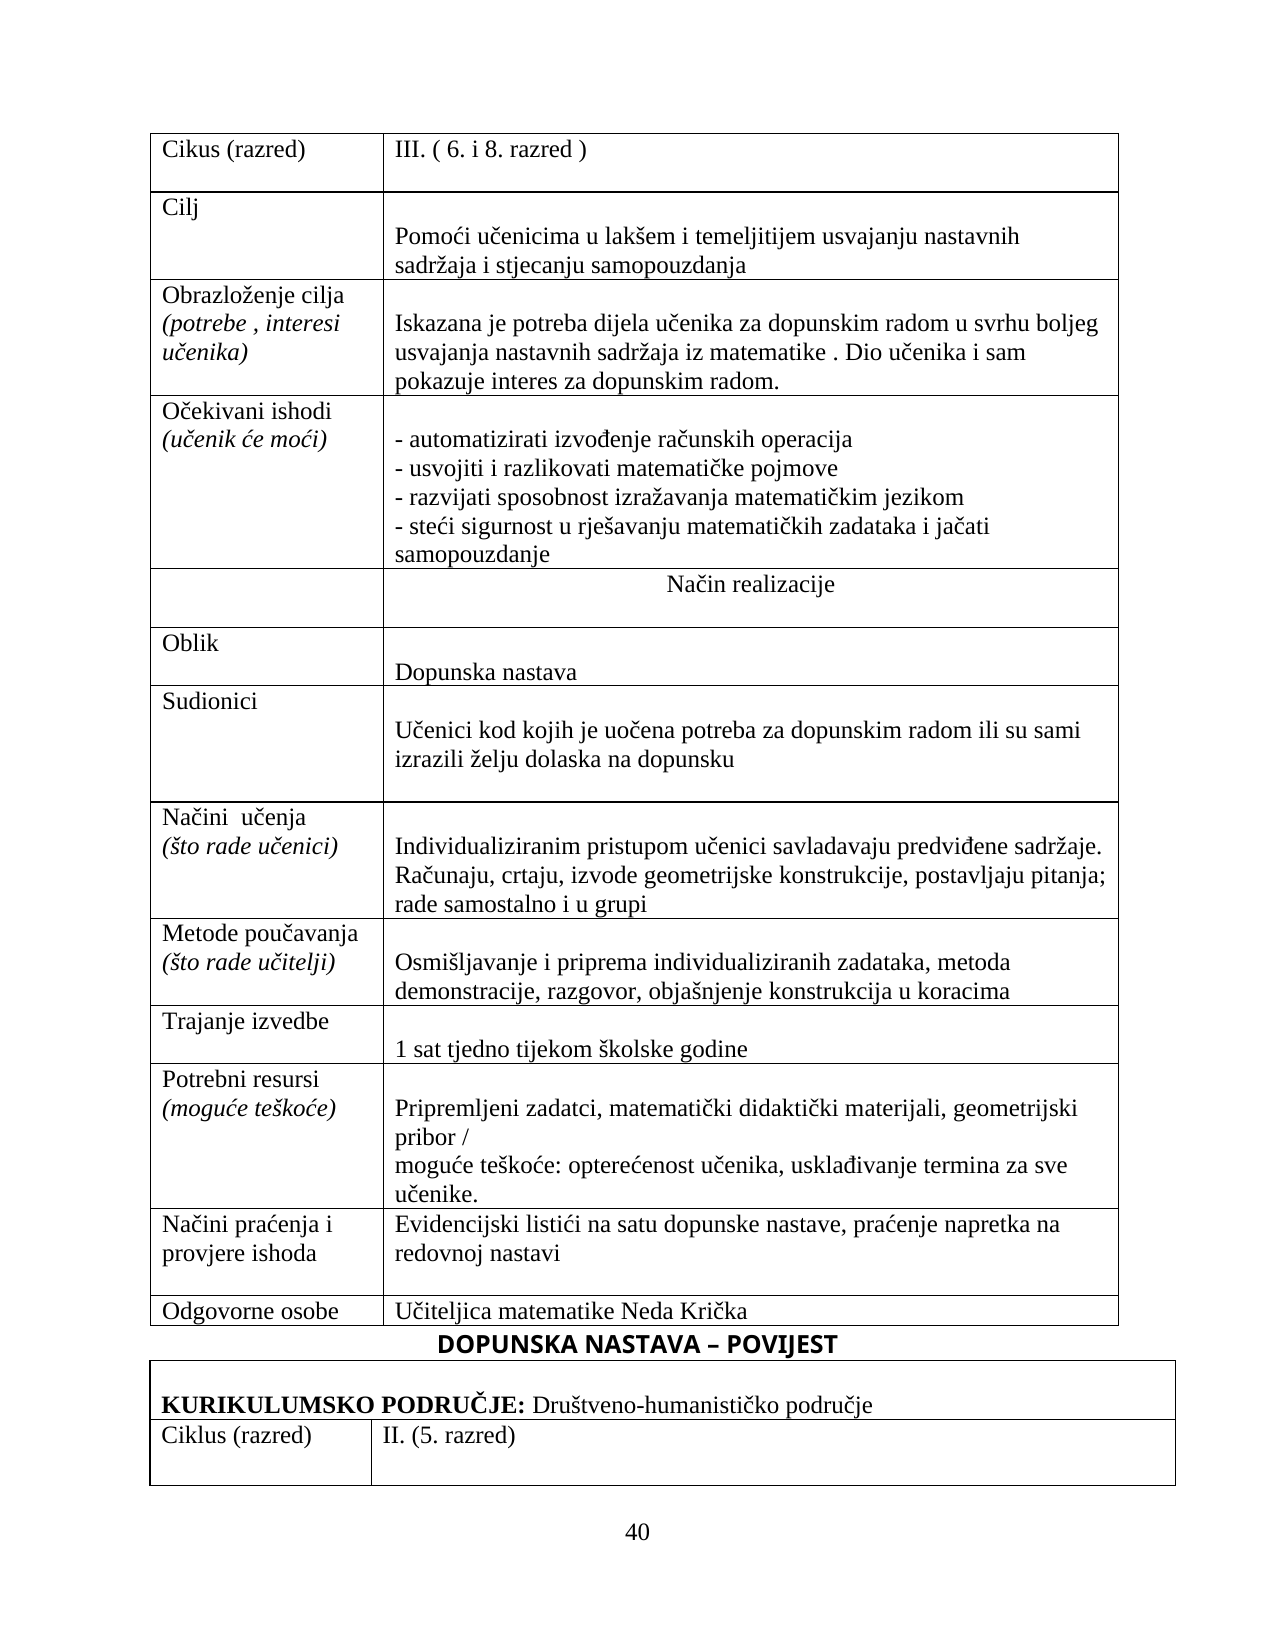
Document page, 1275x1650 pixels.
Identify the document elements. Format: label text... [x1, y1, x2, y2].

table_cell Cikus (razred) [151, 134, 383, 191]
table_cell Dopunska nastava [384, 628, 1118, 685]
table_cell Osmišljavanje i priprema individualiziranih zadataka, metoda demonstracije, razgovor, objašnjenje konstrukcija u koracima [384, 919, 1118, 1005]
table_header KURIKULUMSKO PODRUČJE: Društveno-humanističko područje [151, 1361, 1175, 1419]
table_cell Oblik [151, 628, 383, 685]
table_cell II. (5. razred) [372, 1420, 1175, 1485]
table_cell Načini praćenja i provjere ishoda [151, 1209, 383, 1295]
table_cell Načini učenja (što rade učenici) [151, 803, 383, 917]
subtitle DOPUNSKA NASTAVA – POVIJEST [150, 1326, 1125, 1360]
table_cell - automatizirati izvođenje računskih operacija - usvojiti i razlikovati matematičke pojmove - razvijati sposobnost izražavanja matematičkim jezikom - steći sigurnost u rješavanju matematičkih zadataka i jačati samopouzdanje [384, 396, 1118, 568]
table_cell Trajanje izvedbe [151, 1006, 383, 1063]
table_cell Evidencijski listići na satu dopunske nastave, praćenje napretka na redovnoj nastavi [384, 1209, 1118, 1295]
table_cell [151, 569, 383, 627]
table_cell Ciklus (razred) [151, 1420, 371, 1485]
table_cell Individualiziranim pristupom učenici savladavaju predviđene sadržaje. Računaju, crtaju, izvode geometrijske konstrukcije, postavljaju pitanja; rade samostalno i u grupi [384, 803, 1118, 917]
table_cell Cilj [151, 193, 383, 279]
table_cell Metode poučavanja (što rade učitelji) [151, 919, 383, 1005]
table_cell Učenici kod kojih je uočena potreba za dopunskim radom ili su sami izrazili želju dolaska na dopunsku [384, 686, 1118, 801]
table_cell Sudionici [151, 686, 383, 801]
table_cell Odgovorne osobe [151, 1296, 383, 1325]
table_cell Potrebni resursi (moguće teškoće) [151, 1064, 383, 1208]
table_cell Pripremljeni zadatci, matematički didaktički materijali, geometrijski pribor / moguće teškoće: opterećenost učenika, usklađivanje termina za sve učenike. [384, 1064, 1118, 1208]
table_cell Obrazloženje cilja (potrebe , interesi učenika) [151, 280, 383, 395]
table_cell 1 sat tjedno tijekom školske godine [384, 1006, 1118, 1063]
table_cell Učiteljica matematike Neda Krička [384, 1296, 1118, 1325]
table_cell Pomoći učenicima u lakšem i temeljitijem usvajanju nastavnih sadržaja i stjecanju samopouzdanja [384, 193, 1118, 279]
table_cell Očekivani ishodi (učenik će moći) [151, 396, 383, 568]
table_cell Način realizacije [384, 569, 1118, 627]
table_cell Iskazana je potreba dijela učenika za dopunskim radom u svrhu boljeg usvajanja nastavnih sadržaja iz matematike . Dio učenika i sam pokazuje interes za dopunskim radom. [384, 280, 1118, 395]
table_cell III. ( 6. i 8. razred ) [384, 134, 1118, 191]
